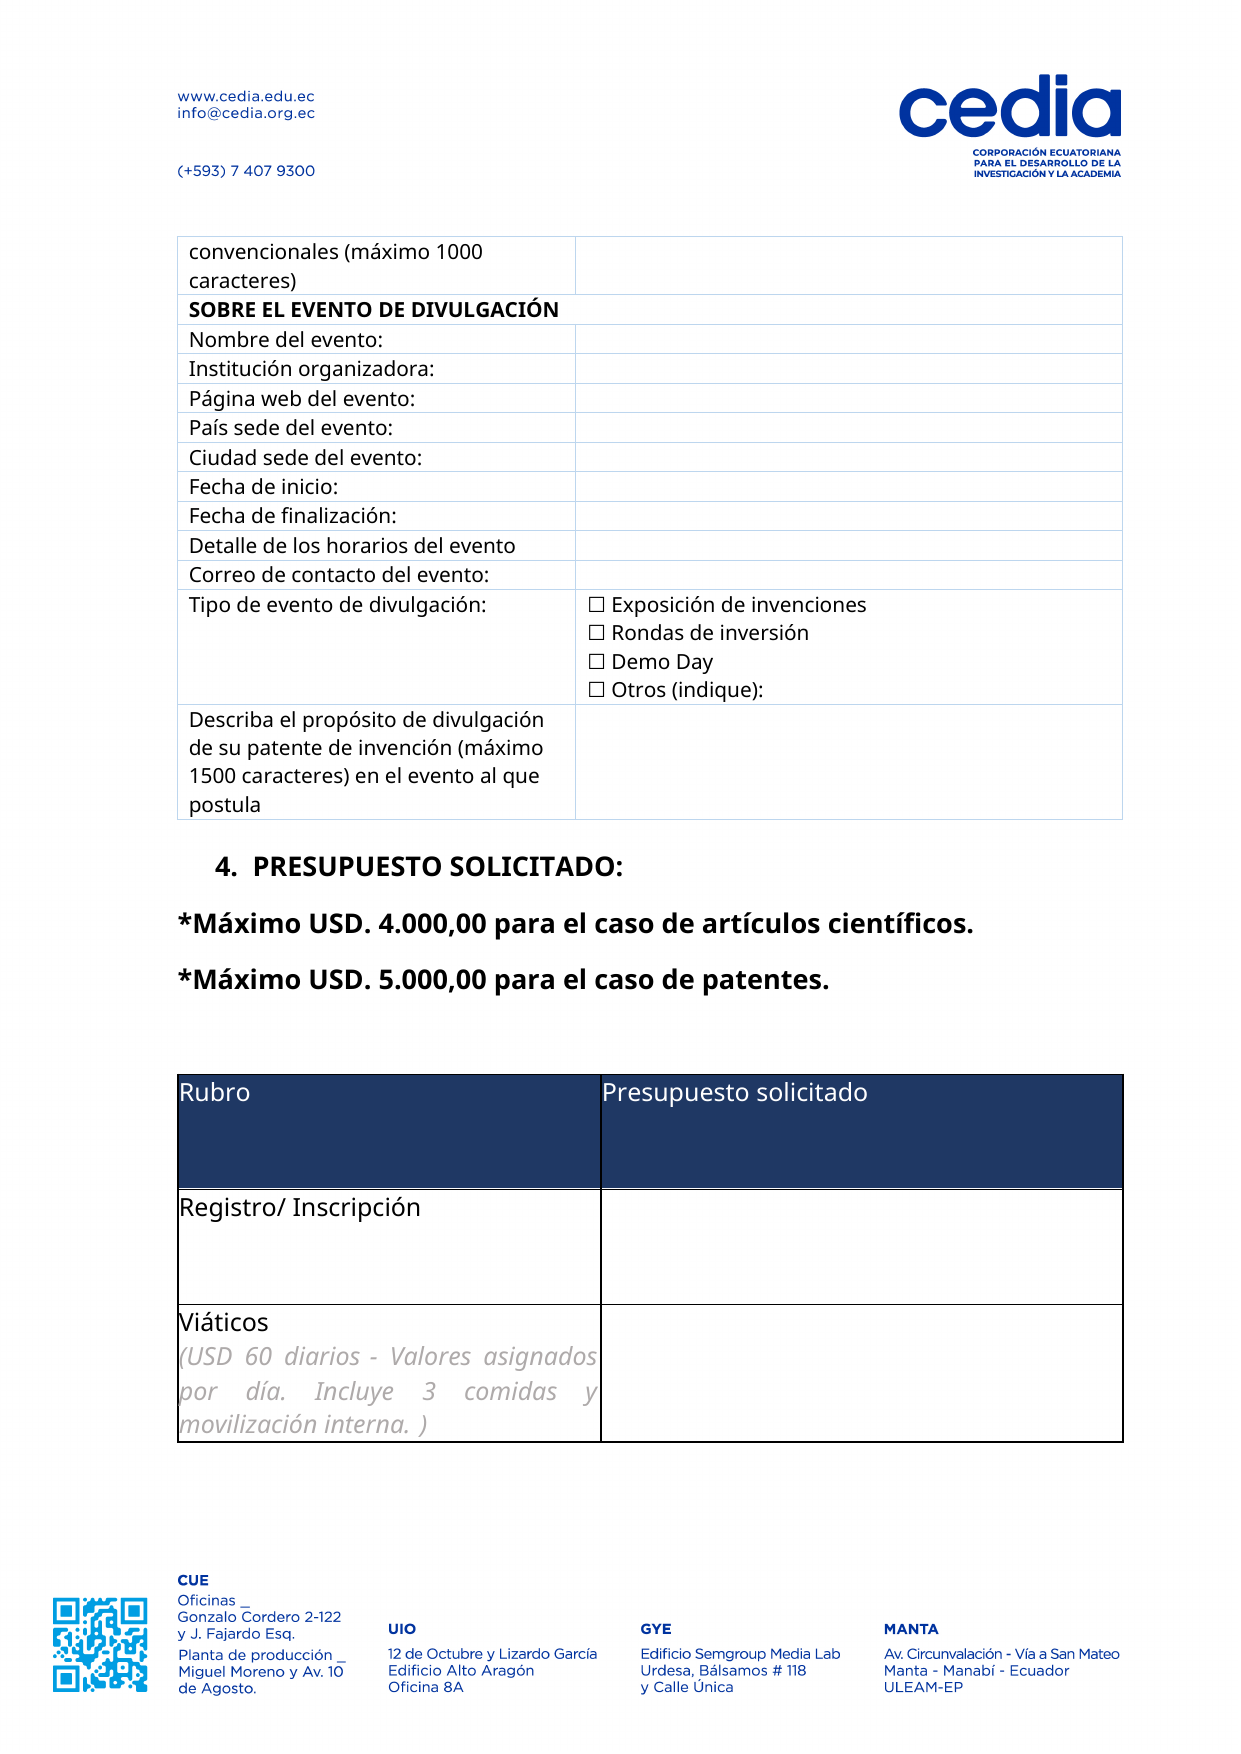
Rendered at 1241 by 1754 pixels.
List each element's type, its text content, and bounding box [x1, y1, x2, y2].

table_cell [576, 561, 1122, 589]
table_cell SOBRE EL EVENTO DE DIVULGACIÓN [178, 295, 1122, 324]
table_cell [576, 325, 1122, 353]
table_cell Ciudad sede del evento: [178, 443, 575, 471]
table_cell Tipo de evento de divulgación: [178, 590, 575, 704]
table_cell País sede del evento: [178, 413, 575, 442]
table_cell [576, 413, 1122, 442]
table_cell [576, 705, 1122, 818]
text *Máximo USD. 5.000,00 para el caso de patentes. [177, 961, 1122, 997]
table_cell [602, 1190, 1122, 1303]
table_cell Institución organizadora: [178, 354, 575, 383]
table_cell Registro/ Inscripción [179, 1190, 600, 1303]
list PRESUPUESTO SOLICITADO: [215, 848, 1122, 884]
table_cell [576, 502, 1122, 530]
table_header Presupuesto solicitado [602, 1075, 1122, 1188]
table_cell Página web del evento: [178, 384, 575, 412]
picture [0, 0, 1238, 1751]
table_cell [576, 472, 1122, 501]
table_cell Fecha de inicio: [178, 472, 575, 501]
table_cell Nombre del evento: [178, 325, 575, 353]
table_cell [178, 237, 575, 294]
table_cell Detalle de los horarios del evento [178, 531, 575, 559]
table_cell Viáticos (USD 60 diarios - Valores asignados por día. Incluye 3 comidas y movilización interna. ) [179, 1305, 600, 1441]
table_cell [576, 531, 1122, 559]
table_cell Correo de contacto del evento: [178, 561, 575, 589]
table_cell [576, 354, 1122, 383]
table_cell Describa el propósito de divulgación de su patente de invención (máximo 1500 caracteres) en el evento al que postula [178, 705, 575, 818]
table_cell [576, 384, 1122, 412]
table_cell Exposición de invenciones Rondas de inversión Demo Day Otros (indique): [576, 590, 1122, 704]
table_cell [576, 443, 1122, 471]
table_cell Fecha de finalización: [178, 502, 575, 530]
table_cell [576, 237, 1122, 294]
table_cell [602, 1305, 1122, 1441]
table_header Rubro [179, 1075, 600, 1188]
text *Máximo USD. 4.000,00 para el caso de artículos científicos. [177, 904, 1122, 941]
